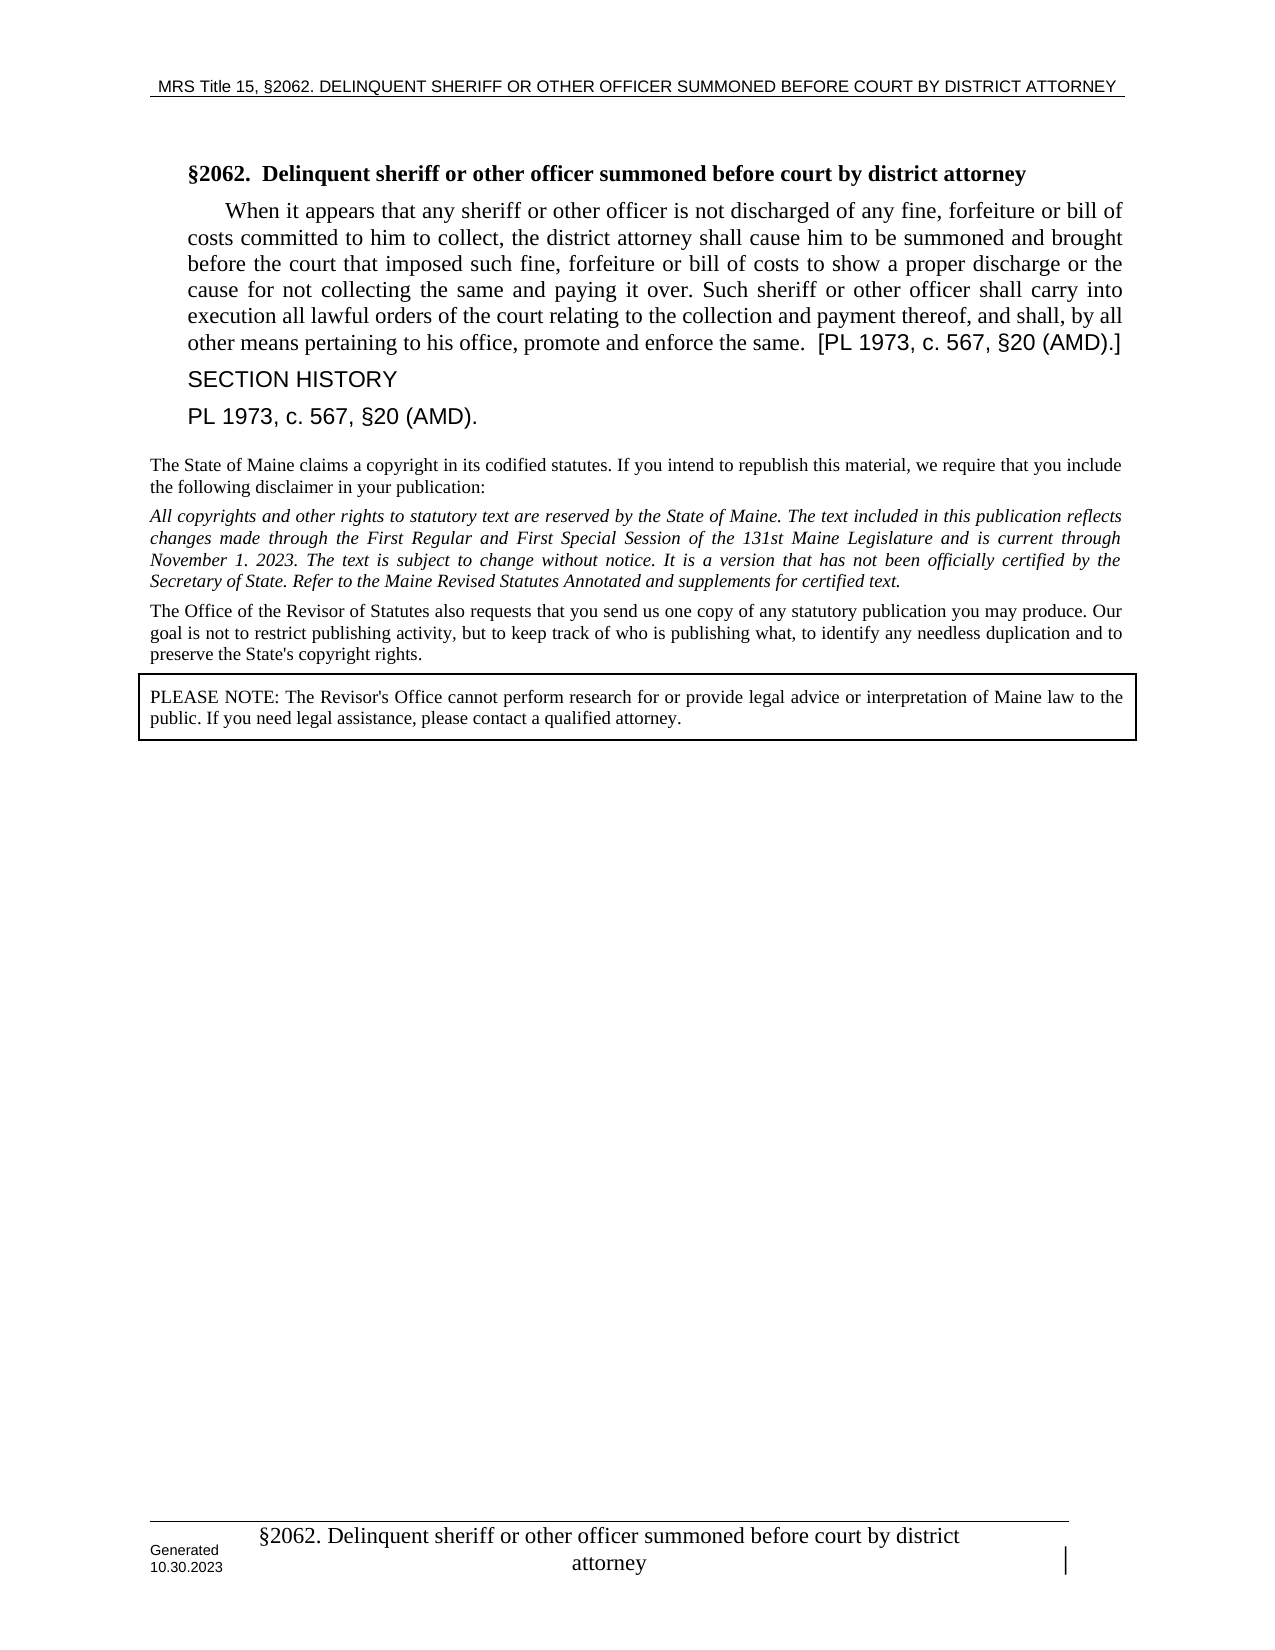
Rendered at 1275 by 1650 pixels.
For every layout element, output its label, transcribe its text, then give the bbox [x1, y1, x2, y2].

text When it appears that any sheriff or other officer is not discharged of any fine, forfeiture or bill of costs committed to him to collect, the district attorney shall cause him to be summoned and brought before the court that imposed such fine, forfeiture or bill of costs to show a proper discharge or the cause for not collecting the same and paying it over. Such sheriff or other officer shall carry into execution all lawful orders of the court relating to the collection and payment thereof, and shall, by all other means pertaining to his office, promote and enforce the same. [PL 1973, c. 567, §20 (AMD).] [187, 197, 1125, 355]
text SECTION HISTORY [187, 366, 1125, 392]
text PL 1973, c. 567, §20 (AMD). [187, 403, 1125, 429]
text The Office of the Revisor of Statutes also requests that you send us one copy of any statutory publication you may produce. Our goal is not to restrict publishing activity, but to keep track of who is publishing what, to identify any needless duplication and to preserve the State's copyright rights. [150, 600, 1125, 665]
text §2062. Delinquent sheriff or other officer summoned before court by district attorney [187, 160, 1125, 187]
text The State of Maine claims a copyright in its codified statutes. If you intend to republish this material, we require that you include the following disclaimer in your publication: [150, 454, 1125, 497]
text PLEASE NOTE: The Revisor's Office cannot perform research for or provide legal advice or interpretation of Maine law to the public. If you need legal assistance, please contact a qualified attorney. [140, 675, 1135, 739]
text All copyrights and other rights to statutory text are reserved by the State of Maine. The text included in this publication reflects changes made through the First Regular and First Special Session of the 131st Maine Legislature and is current through November 1. 2023 . The text is subject to change without notice. It is a version that has not been officially certified by the Secretary of State. Refer to the Maine Revised Statutes Annotated and supplements for certified text. [150, 505, 1125, 592]
